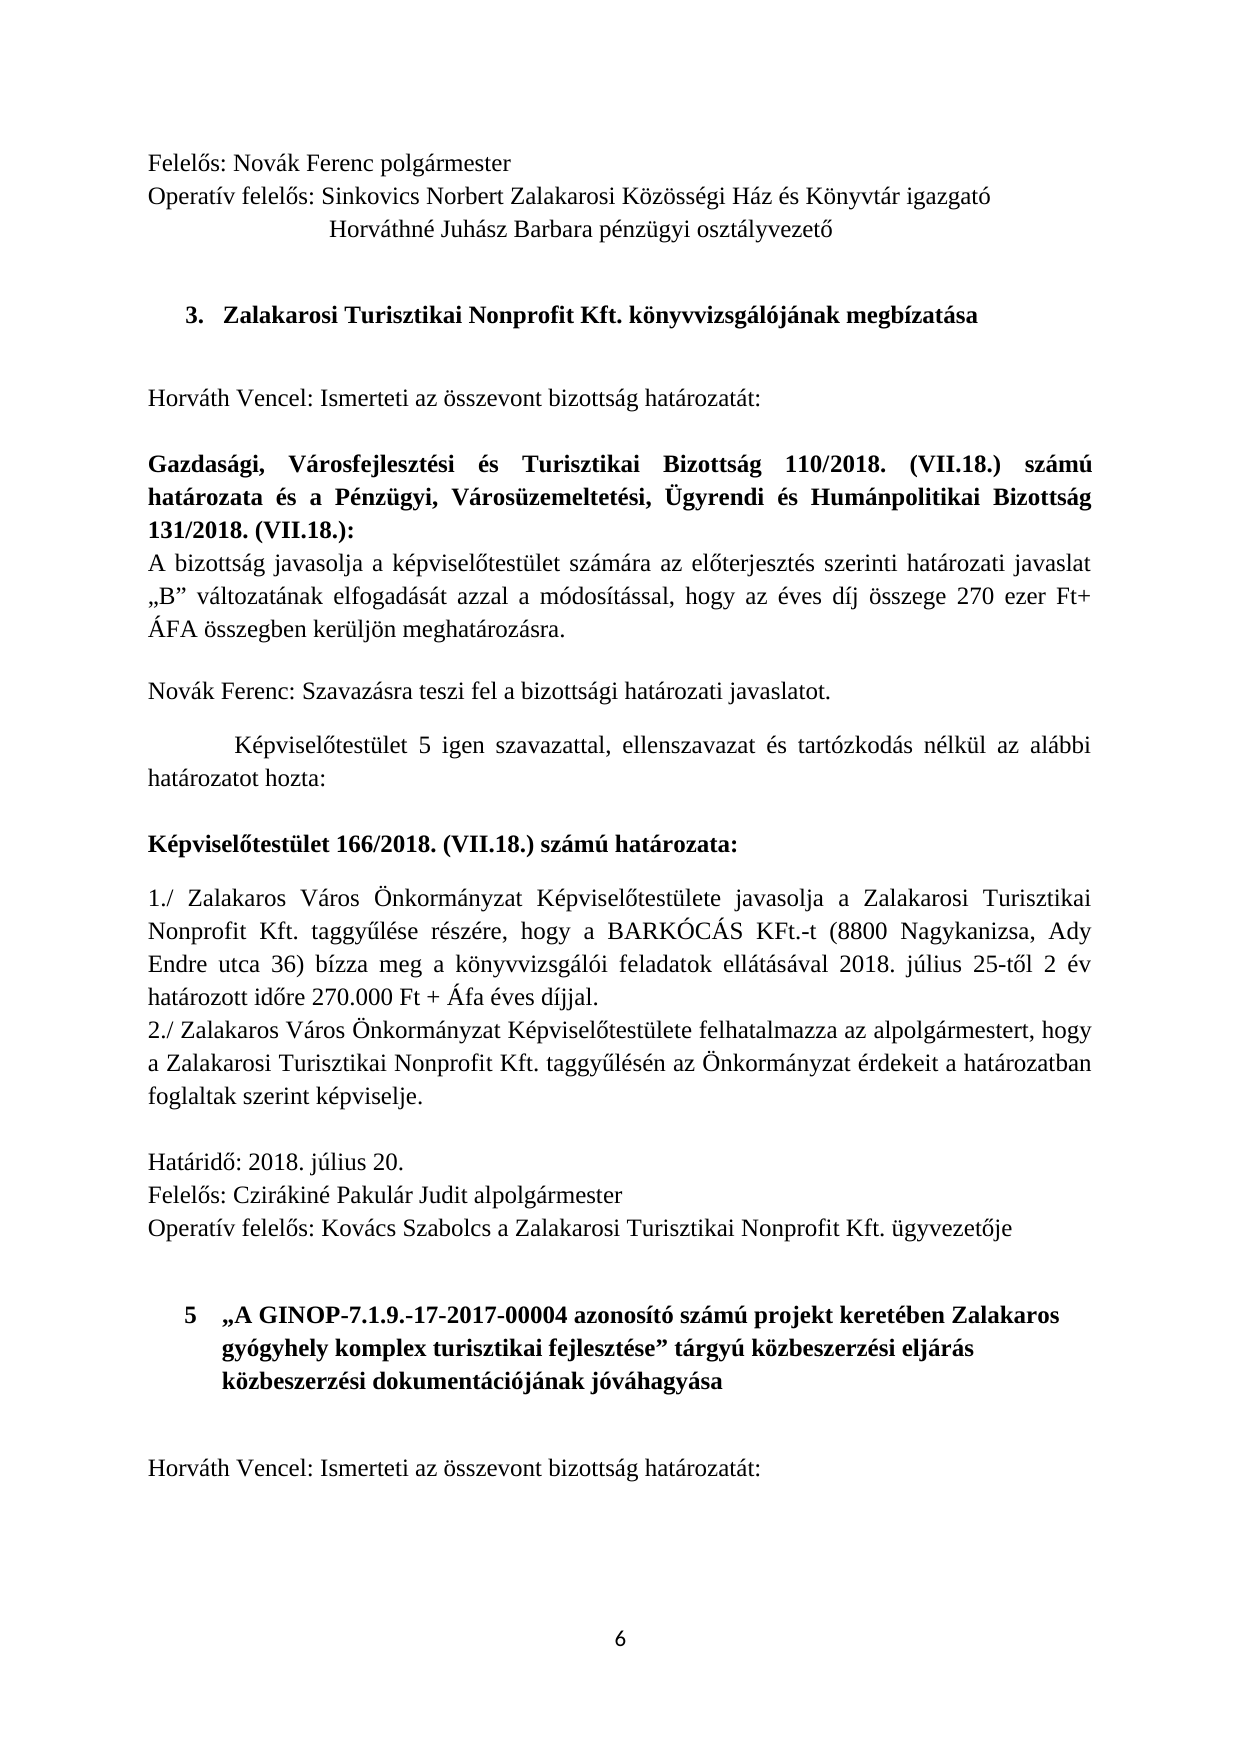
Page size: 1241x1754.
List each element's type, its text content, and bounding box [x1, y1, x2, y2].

text Gazdasági, Városfejlesztési és Turisztikai Bizottság 110/2018. (VII.18.) számú határozata és a Pénzügyi, Városüzemeltetési, Ügyrendi és Humánpolitikai Bizottság 131/2018. (VII.18.): [148, 449, 1092, 544]
text Felelős: Czirákiné Pakulár Judit alpolgármester [148, 1180, 1092, 1209]
text Határidő: 2018. július 20. [148, 1147, 1092, 1176]
text 1./ Zalakaros Város Önkormányzat Képviselőtestülete javasolja a Zalakarosi Turisztikai Nonprofit Kft. taggyűlése részére, hogy a BARKÓCÁS KFt.-t (8800 Nagykanizsa, Ady Endre utca 36) bízza meg a könyvvizsgálói feladatok ellátásával 2018. július 25-től 2 év határozott időre 270.000 Ft + Áfa éves díjjal. [148, 883, 1092, 1011]
text Operatív felelős: Kovács Szabolcs a Zalakarosi Turisztikai Nonprofit Kft. ügyvezetője [148, 1213, 1092, 1242]
text Horváth Vencel: Ismerteti az összevont bizottság határozatát: [148, 1453, 1092, 1482]
text Felelős: Novák Ferenc polgármester [148, 148, 1092, 176]
text Képviselőtestület 5 igen szavazattal, ellenszavazat és tartózkodás nélkül az alábbi határozatot hozta: [148, 730, 1092, 792]
text Képviselőtestület 166/2018. (VII.18.) számú határozata: [148, 829, 1092, 858]
text Operatív felelős: Sinkovics Norbert Zalakarosi Közösségi Ház és Könyvtár igazgató [148, 181, 1092, 209]
text Horváthné Juhász Barbara pénzügyi osztályvezető [148, 214, 1092, 242]
text 2./ Zalakaros Város Önkormányzat Képviselőtestülete felhatalmazza az alpolgármestert, hogy a Zalakarosi Turisztikai Nonprofit Kft. taggyűlésén az Önkormányzat érdekeit a határozatban foglaltak szerint képviselje. [148, 1015, 1092, 1110]
text Horváth Vencel: Ismerteti az összevont bizottság határozatát: [148, 383, 1092, 412]
list „A GINOP-7.1.9.-17-2017-00004 azonosító számú projekt keretében Zalakaros gyógyhely komplex turisztikai fejlesztése” tárgyú közbeszerzési eljárás közbeszerzési dokumentációjának jóváhagyása [184, 1300, 1092, 1395]
text Novák Ferenc: Szavazásra teszi fel a bizottsági határozati javaslatot. [148, 676, 1092, 705]
text A bizottság javasolja a képviselőtestület számára az előterjesztés szerinti határozati javaslat „B” változatának elfogadását azzal a módosítással, hogy az éves díj összege 270 ezer Ft+ ÁFA összegben kerüljön meghatározásra. [148, 548, 1092, 643]
list Zalakarosi Turisztikai Nonprofit Kft. könyvvizsgálójának megbízatása [185, 301, 1092, 329]
